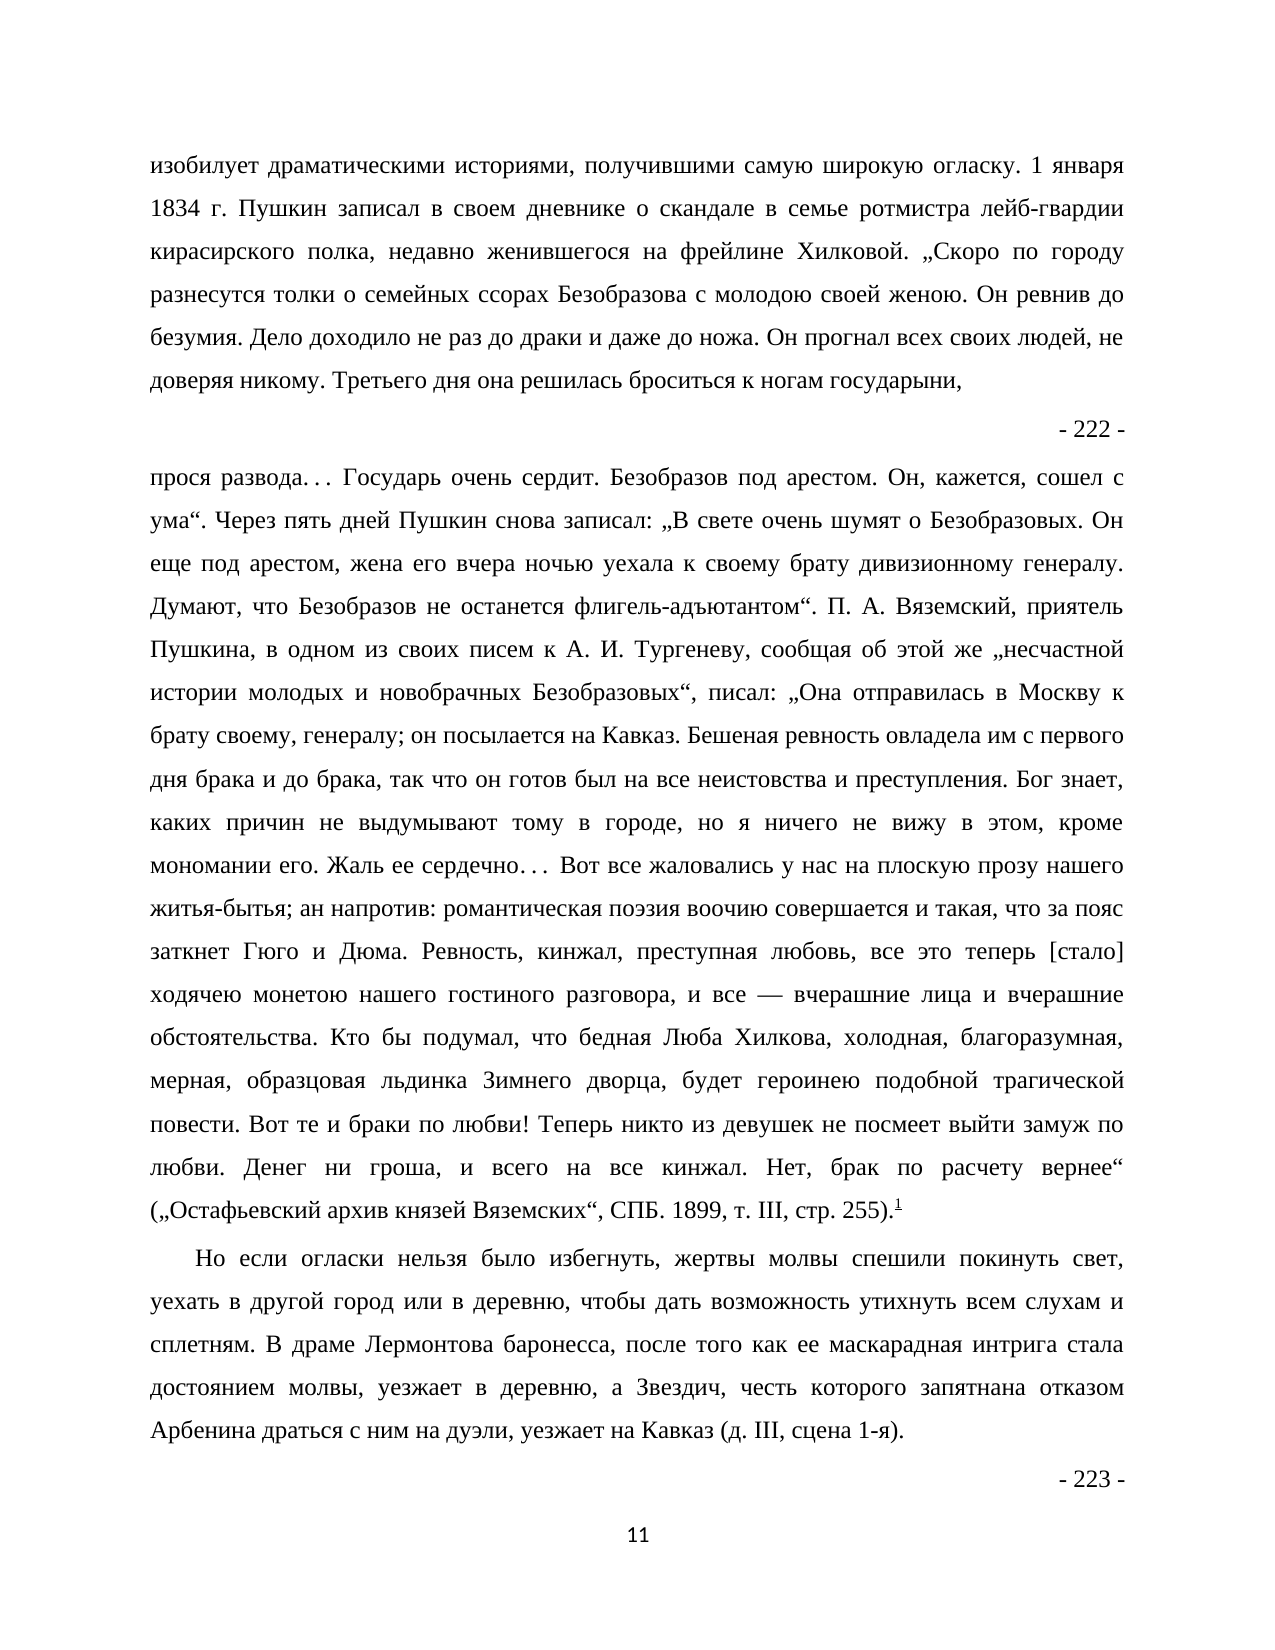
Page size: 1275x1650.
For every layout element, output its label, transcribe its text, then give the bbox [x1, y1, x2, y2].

text - 222 - [150, 414, 1125, 442]
text прося развода... Государь очень сердит. Безобразов под арестом. Он, кажется, сошел с ума“. Через пять дней Пушкин снова записал: „В свете очень шумят о Безобразовых. Он еще под арестом, жена его вчера ночью уехала к своему брату дивизионному генералу. Думают, что Безобразов не останется флигель-адъютантом“. П. А. Вяземский, приятель Пушкина, в одном из своих писем к А. И. Тургеневу, сообщая об этой же „несчастной истории молодых и новобрачных Безобразовых“, писал: „Она отправилась в Москву к брату своему, генералу; он посылается на Кавказ. Бешеная ревность овладела им с первого дня брака и до брака, так что он готов был на все неистовства и преступления. Бог знает, каких причин не выдумывают тому в городе, но я ничего не вижу в этом, кроме мономании его. Жаль ее сердечно... Вот все жаловались у нас на плоскую прозу нашего житья-бытья; ан напротив: романтическая поэзия воочию совершается и такая, что за пояс заткнет Гюго и Дюма. Ревность, кинжал, преступная любовь, все это теперь [стало] ходячею монетою нашего гостиного разговора, и все — вчерашние лица и вчерашние обстоятельства. Кто бы подумал, что бедная Люба Хилкова, холодная, благоразумная, мерная, образцовая льдинка Зимнего дворца, будет героинею подобной трагической повести. Вот те и браки по любви! Теперь никто из девушек не посмеет выйти замуж по любви. Денег ни гроша, и всего на все кинжал. Нет, брак по расчету вернее“ („Остафьевский архив князей Вяземских“, СПБ. 1899, т. III, стр. 255).1 [150, 462, 1125, 1224]
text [150, 150, 1125, 394]
text - 223 - [150, 1464, 1125, 1492]
text Но если огласки нельзя было избегнуть, жертвы молвы спешили покинуть свет, уехать в другой город или в деревню, чтобы дать возможность утихнуть всем слухам и сплетням. В драме Лермонтова баронесса, после того как ее маскарадная интрига стала достоянием молвы, уезжает в деревню, а Звездич, честь которого запятнана отказом Арбенина драться с ним на дуэли, уезжает на Кавказ (д. III, сцена 1-я). [150, 1243, 1125, 1444]
